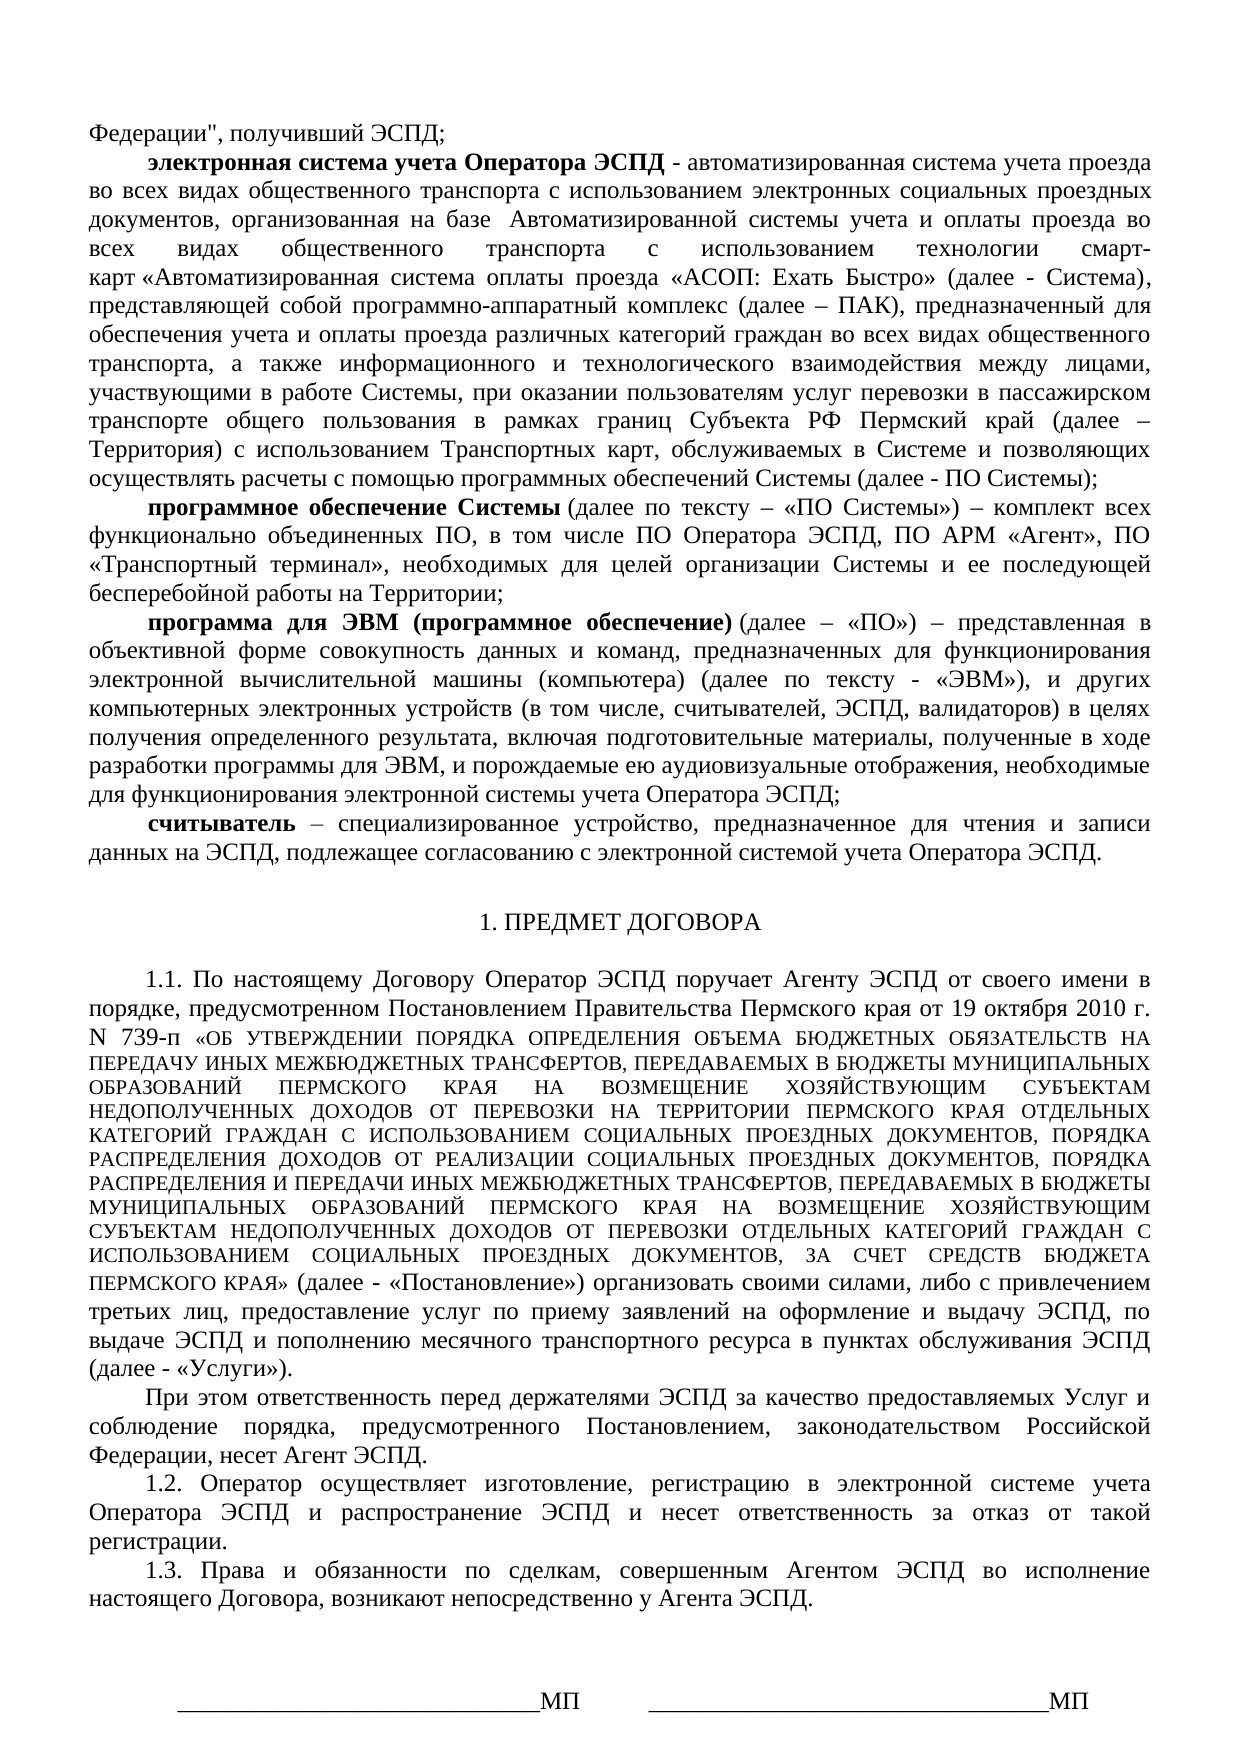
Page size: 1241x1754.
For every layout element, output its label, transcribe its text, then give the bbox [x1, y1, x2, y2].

text 1.3. Права и обязанности по сделкам, совершенным Агентом ЭСПД во исполнение настоящего Договора, возникают непосредственно у Агента ЭСПД. [88, 1555, 1152, 1612]
text При этом ответственность перед держателями ЭСПД за качество предоставляемых Услуг и соблюдение порядка, предусмотренного Постановлением, законодательством Российской Федерации, несет Агент ЭСПД. [88, 1382, 1152, 1468]
text 1.2. Оператор осуществляет изготовление, регистрацию в электронной системе учета Оператора ЭСПД и распространение ЭСПД и несет ответственность за отказ от такой регистрации. [88, 1468, 1152, 1555]
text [88, 118, 1152, 147]
text электронная система учета Оператора ЭСПД - автоматизированная система учета проезда во всех видах общественного транспорта с использованием электронных социальных проездных документов, организованная на базе Автоматизированной системы учета и оплаты проезда во всех видах общественного транспорта с использованием технологии смарт-карт «Автоматизированная система оплаты проезда «АСОП: Ехать Быстро» (далее - Система), представляющей собой программно-аппаратный комплекс (далее – ПАК), предназначенный для обеспечения учета и оплаты проезда различных категорий граждан во всех видах общественного транспорта, а также информационного и технологического взаимодействия между лицами, участвующими в работе Системы, при оказании пользователям услуг перевозки в пассажирском транспорте общего пользования в рамках границ Субъекта РФ Пермский край (далее – Территория) с использованием Транспортных карт, обслуживаемых в Системе и позволяющих осуществлять расчеты с помощью программных обеспечений Системы (далее - ПО Системы); [88, 147, 1152, 492]
text 1. ПРЕДМЕТ ДОГОВОРА [88, 907, 1152, 936]
text 1.1. По настоящему Договору Оператор ЭСПД поручает Агенту ЭСПД от своего имени в порядке, предусмотренном Постановлением Правительства Пермского края от 19 октября 2010 г. N 739-п «ОБ УТВЕРЖДЕНИИ ПОРЯДКА ОПРЕДЕЛЕНИЯ ОБЪЕМА БЮДЖЕТНЫХ ОБЯЗАТЕЛЬСТВ НА ПЕРЕДАЧУ ИНЫХ МЕЖБЮДЖЕТНЫХ ТРАНСФЕРТОВ, ПЕРЕДАВАЕМЫХ В БЮДЖЕТЫ МУНИЦИПАЛЬНЫХ ОБРАЗОВАНИЙ ПЕРМСКОГО КРАЯ НА ВОЗМЕЩЕНИЕ ХОЗЯЙСТВУЮЩИМ СУБЪЕКТАМ НЕДОПОЛУЧЕННЫХ ДОХОДОВ ОТ ПЕРЕВОЗКИ НА ТЕРРИТОРИИ ПЕРМСКОГО КРАЯ ОТДЕЛЬНЫХ КАТЕГОРИЙ ГРАЖДАН С ИСПОЛЬЗОВАНИЕМ СОЦИАЛЬНЫХ ПРОЕЗДНЫХ ДОКУМЕНТОВ, ПОРЯДКА РАСПРЕДЕЛЕНИЯ ДОХОДОВ ОТ РЕАЛИЗАЦИИ СОЦИАЛЬНЫХ ПРОЕЗДНЫХ ДОКУМЕНТОВ, ПОРЯДКА РАСПРЕДЕЛЕНИЯ И ПЕРЕДАЧИ ИНЫХ МЕЖБЮДЖЕТНЫХ ТРАНСФЕРТОВ, ПЕРЕДАВАЕМЫХ В БЮДЖЕТЫ МУНИЦИПАЛЬНЫХ ОБРАЗОВАНИЙ ПЕРМСКОГО КРАЯ НА ВОЗМЕЩЕНИЕ ХОЗЯЙСТВУЮЩИМ СУБЪЕКТАМ НЕДОПОЛУЧЕННЫХ ДОХОДОВ ОТ ПЕРЕВОЗКИ ОТДЕЛЬНЫХ КАТЕГОРИЙ ГРАЖДАН С ИСПОЛЬЗОВАНИЕМ СОЦИАЛЬНЫХ ПРОЕЗДНЫХ ДОКУМЕНТОВ, ЗА СЧЕТ СРЕДСТВ БЮДЖЕТА ПЕРМСКОГО КРАЯ» (далее - «Постановление») организовать своими силами, либо с привлечением третьих лиц, предоставление услуг по приему заявлений на оформление и выдачу ЭСПД, по выдаче ЭСПД и пополнению месячного транспортного ресурса в пунктах обслуживания ЭСПД (далее - «Услуги»). [88, 964, 1152, 1382]
text считыватель – специализированное устройство, предназначенное для чтения и записи данных на ЭСПД, подлежащее согласованию с электронной системой учета Оператора ЭСПД. [88, 808, 1152, 866]
text программа для ЭВМ (программное обеспечение) (далее – «ПО») – представленная в объективной форме совокупность данных и команд, предназначенных для функционирования электронной вычислительной машины (компьютера) (далее по тексту - «ЭВМ»), и других компьютерных электронных устройств (в том числе, считывателей, ЭСПД, валидаторов) в целях получения определенного результата, включая подготовительные материалы, полученные в ходе разработки программы для ЭВМ, и порождаемые ею аудиовизуальные отображения, необходимые для функционирования электронной системы учета Оператора ЭСПД; [88, 607, 1152, 808]
text программное обеспечение Системы (далее по тексту – «ПО Системы») – комплект всех функционально объединенных ПО, в том числе ПО Оператора ЭСПД, ПО АРМ «Агент», ПО «Транспортный терминал», необходимых для целей организации Системы и ее последующей бесперебойной работы на Территории; [88, 492, 1152, 607]
